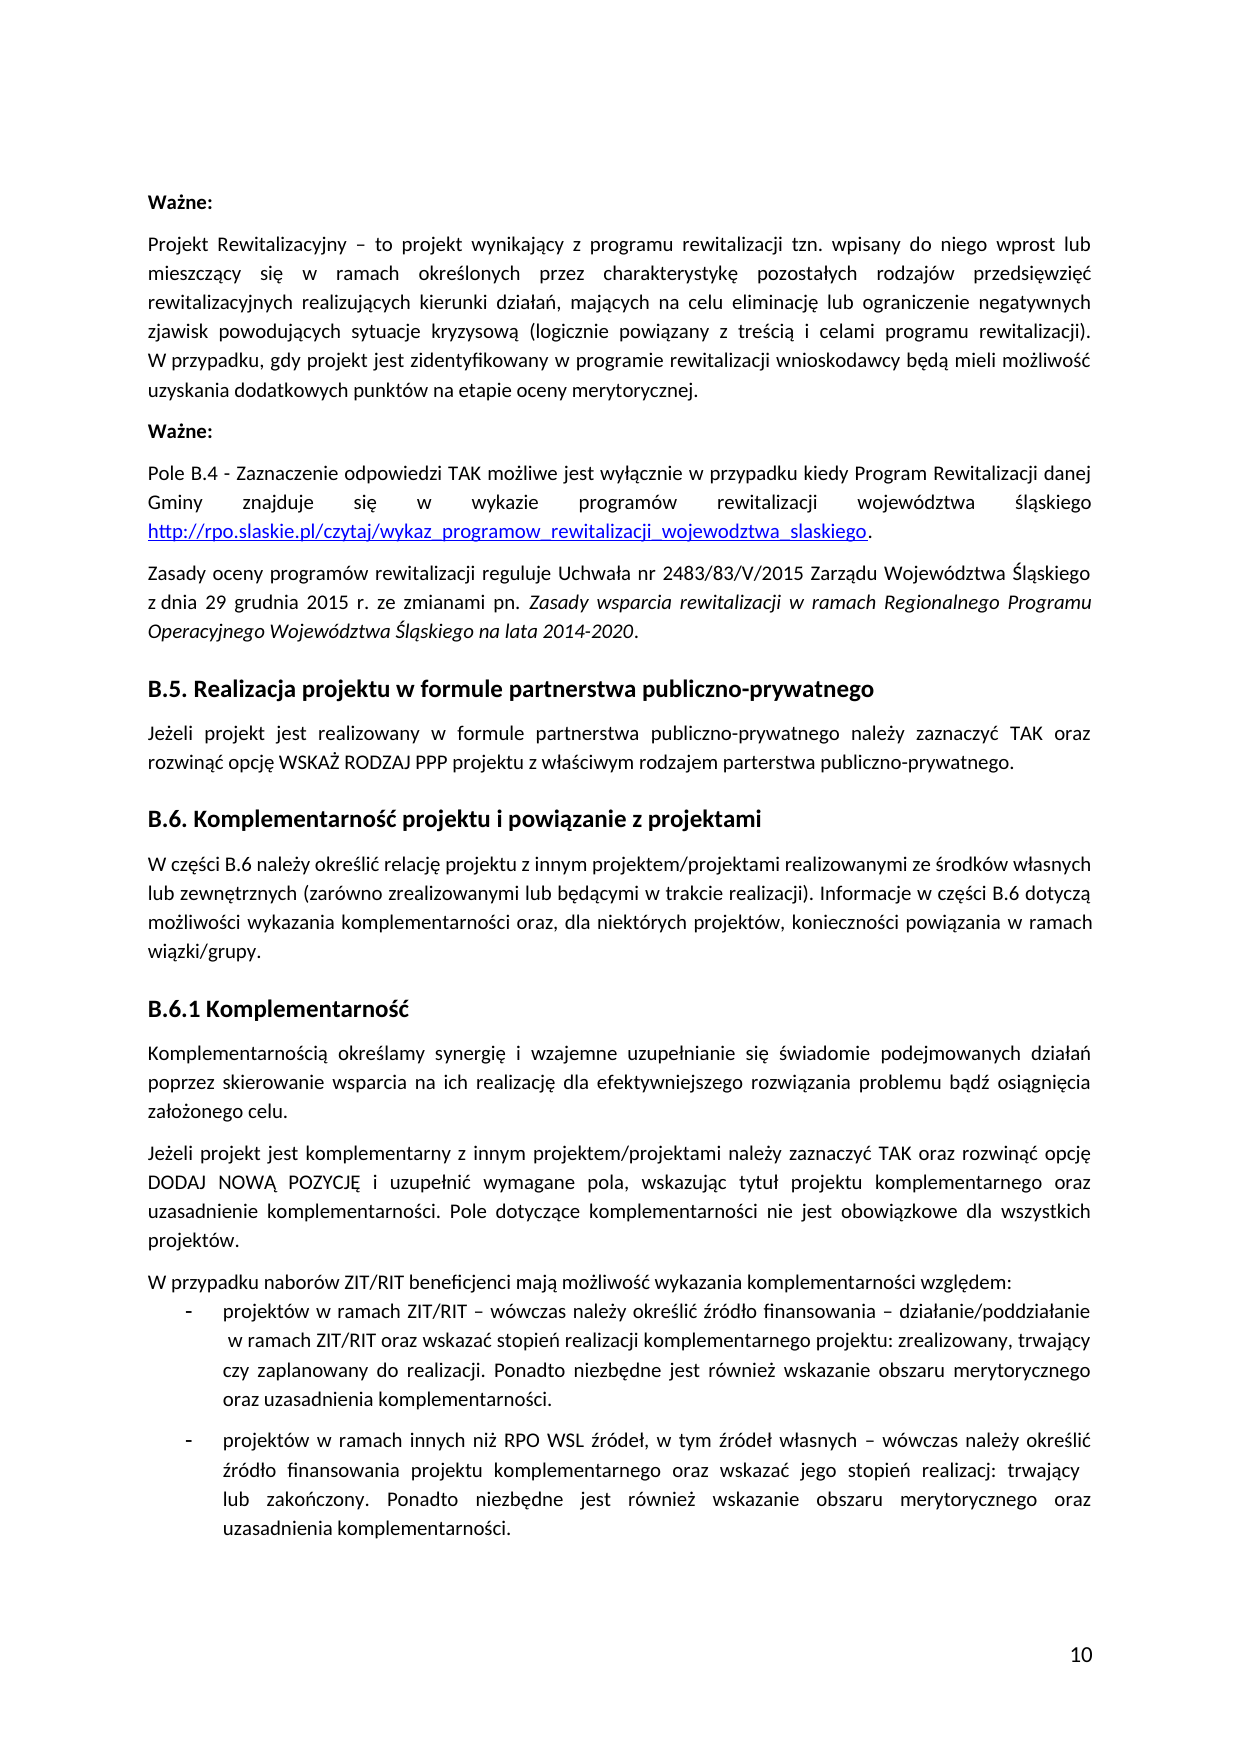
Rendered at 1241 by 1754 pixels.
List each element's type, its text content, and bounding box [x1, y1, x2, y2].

list Pole B.4 - Zaznaczenie odpowiedzi TAK możliwe jest wyłącznie w przypadku kiedy Program Rewitalizacji danej Gminy znajduje się w wykazie programów rewitalizacji województwa śląskiego http://rpo.slaskie.pl/czytaj/wykaz_programow_rewitalizacji_wojewodztwa_slaskiego. [148, 460, 1092, 544]
list Projekt Rewitalizacyjny – to projekt wynikający z programu rewitalizacji tzn. wpisany do niego wprost lub mieszczący się w ramach określonych przez charakterystykę pozostałych rodzajów przedsięwzięć rewitalizacyjnych realizujących kierunki działań, mających na celu eliminację lub ograniczenie negatywnych zjawisk powodujących sytuacje kryzysową (logicznie powiązany z treścią i celami programu rewitalizacji). W przypadku, gdy projekt jest zidentyfikowany w programie rewitalizacji wnioskodawcy będą mieli możliwość uzyskania dodatkowych punktów na etapie oceny merytorycznej. [148, 231, 1092, 402]
list projektów w ramach innych niż RPO WSL źródeł, w tym źródeł własnych – wówczas należy określić źródło finansowania projektu komplementarnego oraz wskazać jego stopień realizacj: trwający lub zakończony. Ponadto niezbędne jest również wskazanie obszaru merytorycznego oraz uzasadnienia komplementarności. [185, 1428, 1092, 1541]
text B.6. Komplementarność projektu i powiązanie z projektami [148, 803, 1092, 834]
list projektów w ramach ZIT/RIT – wówczas należy określić źródło finansowania – działanie/poddziałanie w ramach ZIT/RIT oraz wskazać stopień realizacji komplementarnego projektu: zrealizowany, trwający czy zaplanowany do realizacji. Ponadto niezbędne jest również wskazanie obszaru merytorycznego oraz uzasadnienia komplementarności. [185, 1298, 1092, 1411]
list Zasady oceny programów rewitalizacji reguluje Uchwała nr 2483/83/V/2015 Zarządu Województwa Śląskiego z dnia 29 grudnia 2015 r. ze zmianami pn. Zasady wsparcia rewitalizacji w ramach Regionalnego Programu Operacyjnego Województwa Śląskiego na lata 2014-2020. [148, 560, 1092, 644]
list Jeżeli projekt jest komplementarny z innym projektem/projektami należy zaznaczyć TAK oraz rozwinąć opcję DODAJ NOWĄ POZYCJĘ i uzupełnić wymagane pola, wskazując tytuł projektu komplementarnego oraz uzasadnienie komplementarności. Pole dotyczące komplementarności nie jest obowiązkowe dla wszystkich projektów. [148, 1140, 1092, 1253]
list W przypadku naborów ZIT/RIT beneficjenci mają możliwość wykazania komplementarności względem: [148, 1269, 1092, 1295]
text B.6.1 Komplementarność [148, 993, 1092, 1023]
list Ważne: [148, 418, 1092, 444]
text B.5. Realizacja projektu w formule partnerstwa publiczno-prywatnego [148, 673, 1092, 703]
list Ważne: [148, 189, 1092, 215]
list W części B.6 należy określić relację projektu z innym projektem/projektami realizowanymi ze środków własnych lub zewnętrznych (zarówno zrealizowanymi lub będącymi w trakcie realizacji). Informacje w części B.6 dotyczą możliwości wykazania komplementarności oraz, dla niektórych projektów, konieczności powiązania w ramach wiązki/grupy. [148, 851, 1092, 964]
list Jeżeli projekt jest realizowany w formule partnerstwa publiczno-prywatnego należy zaznaczyć TAK oraz rozwinąć opcję WSKAŻ RODZAJ PPP projektu z właściwym rodzajem parterstwa publiczno-prywatnego. [148, 720, 1092, 775]
list Komplementarnością określamy synergię i wzajemne uzupełnianie się świadomie podejmowanych działań poprzez skierowanie wsparcia na ich realizację dla efektywniejszego rozwiązania problemu bądź osiągnięcia założonego celu. [148, 1040, 1092, 1124]
